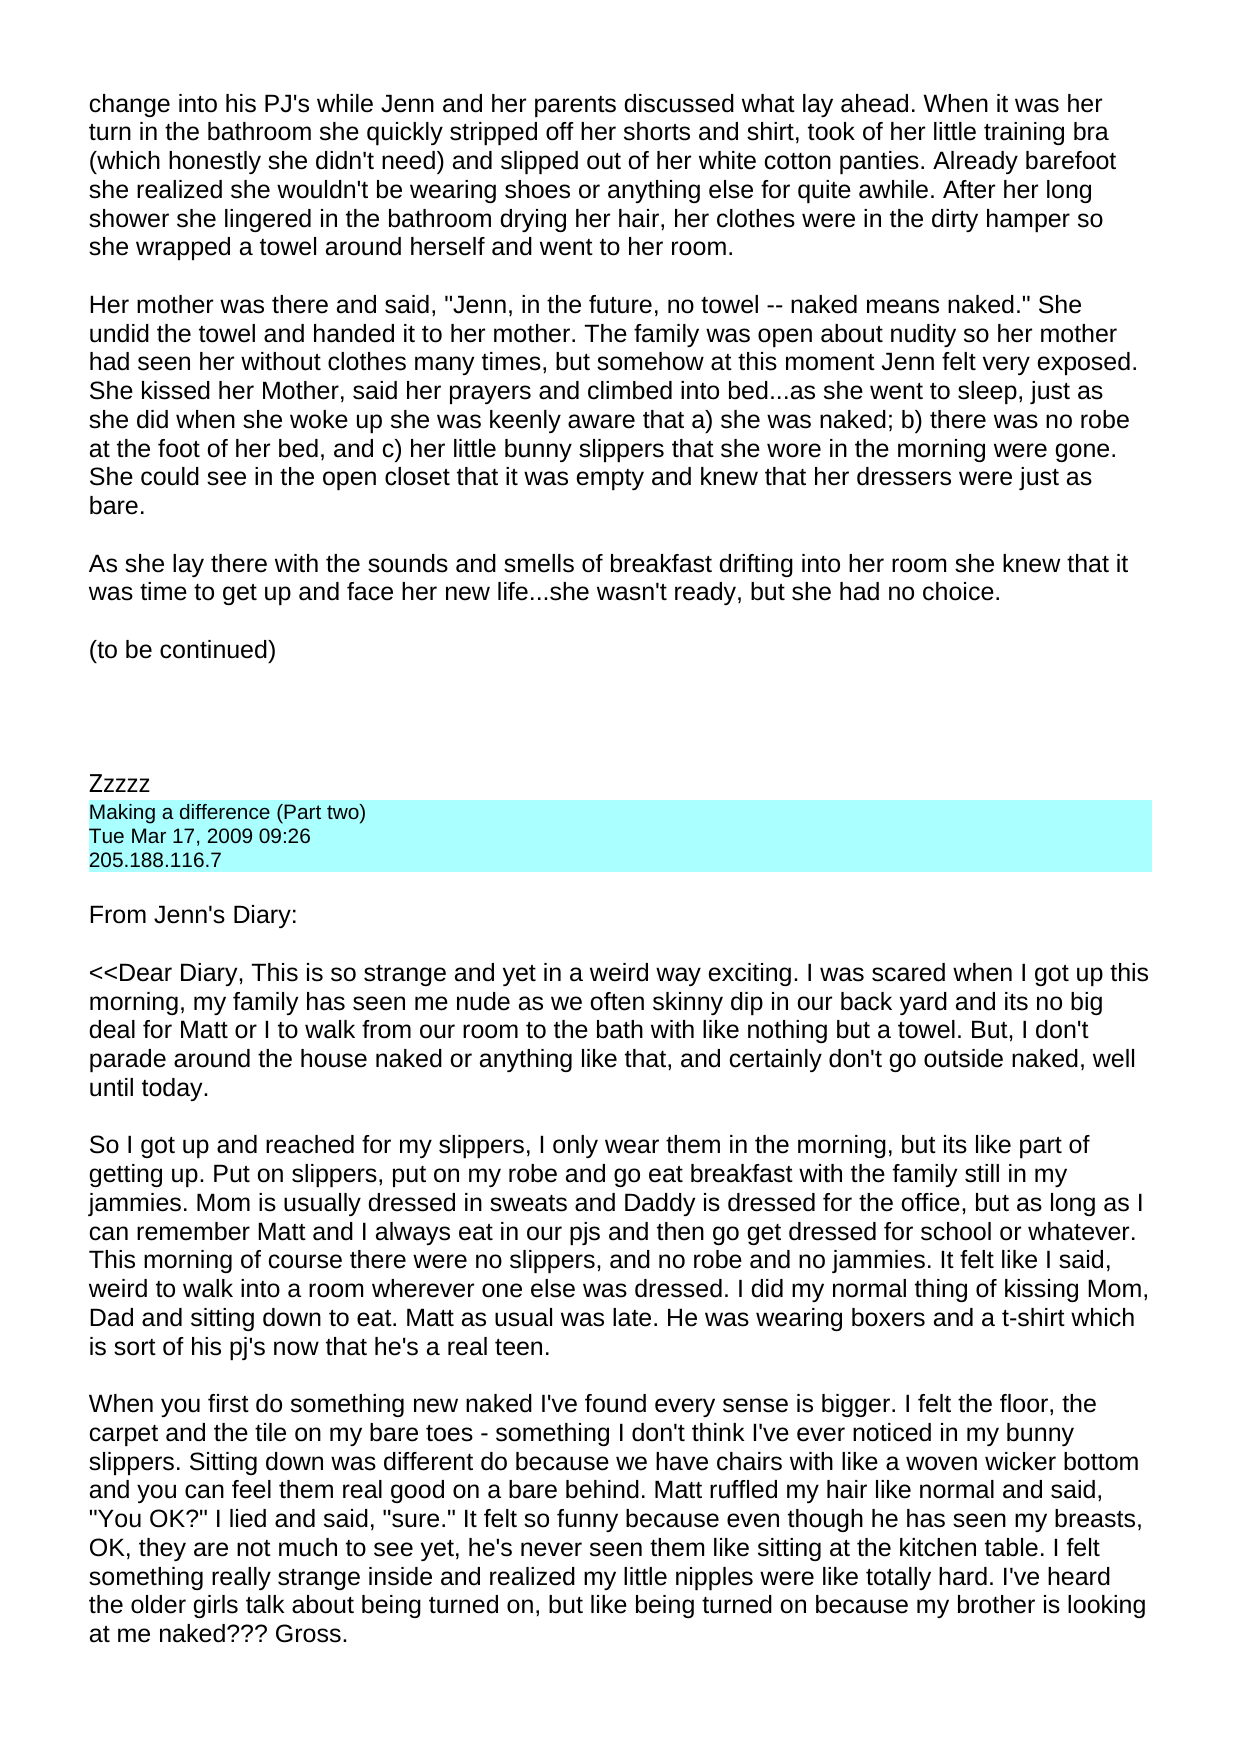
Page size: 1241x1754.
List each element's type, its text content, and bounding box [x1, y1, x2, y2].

text Tue Mar 17, 2009 09:26 [89, 824, 1152, 848]
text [89, 901, 1152, 1648]
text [89, 89, 1152, 664]
text Zzzzz [89, 766, 1152, 800]
text 205.188.116.7 [89, 848, 1152, 872]
text Making a difference (Part two) [89, 800, 1152, 824]
